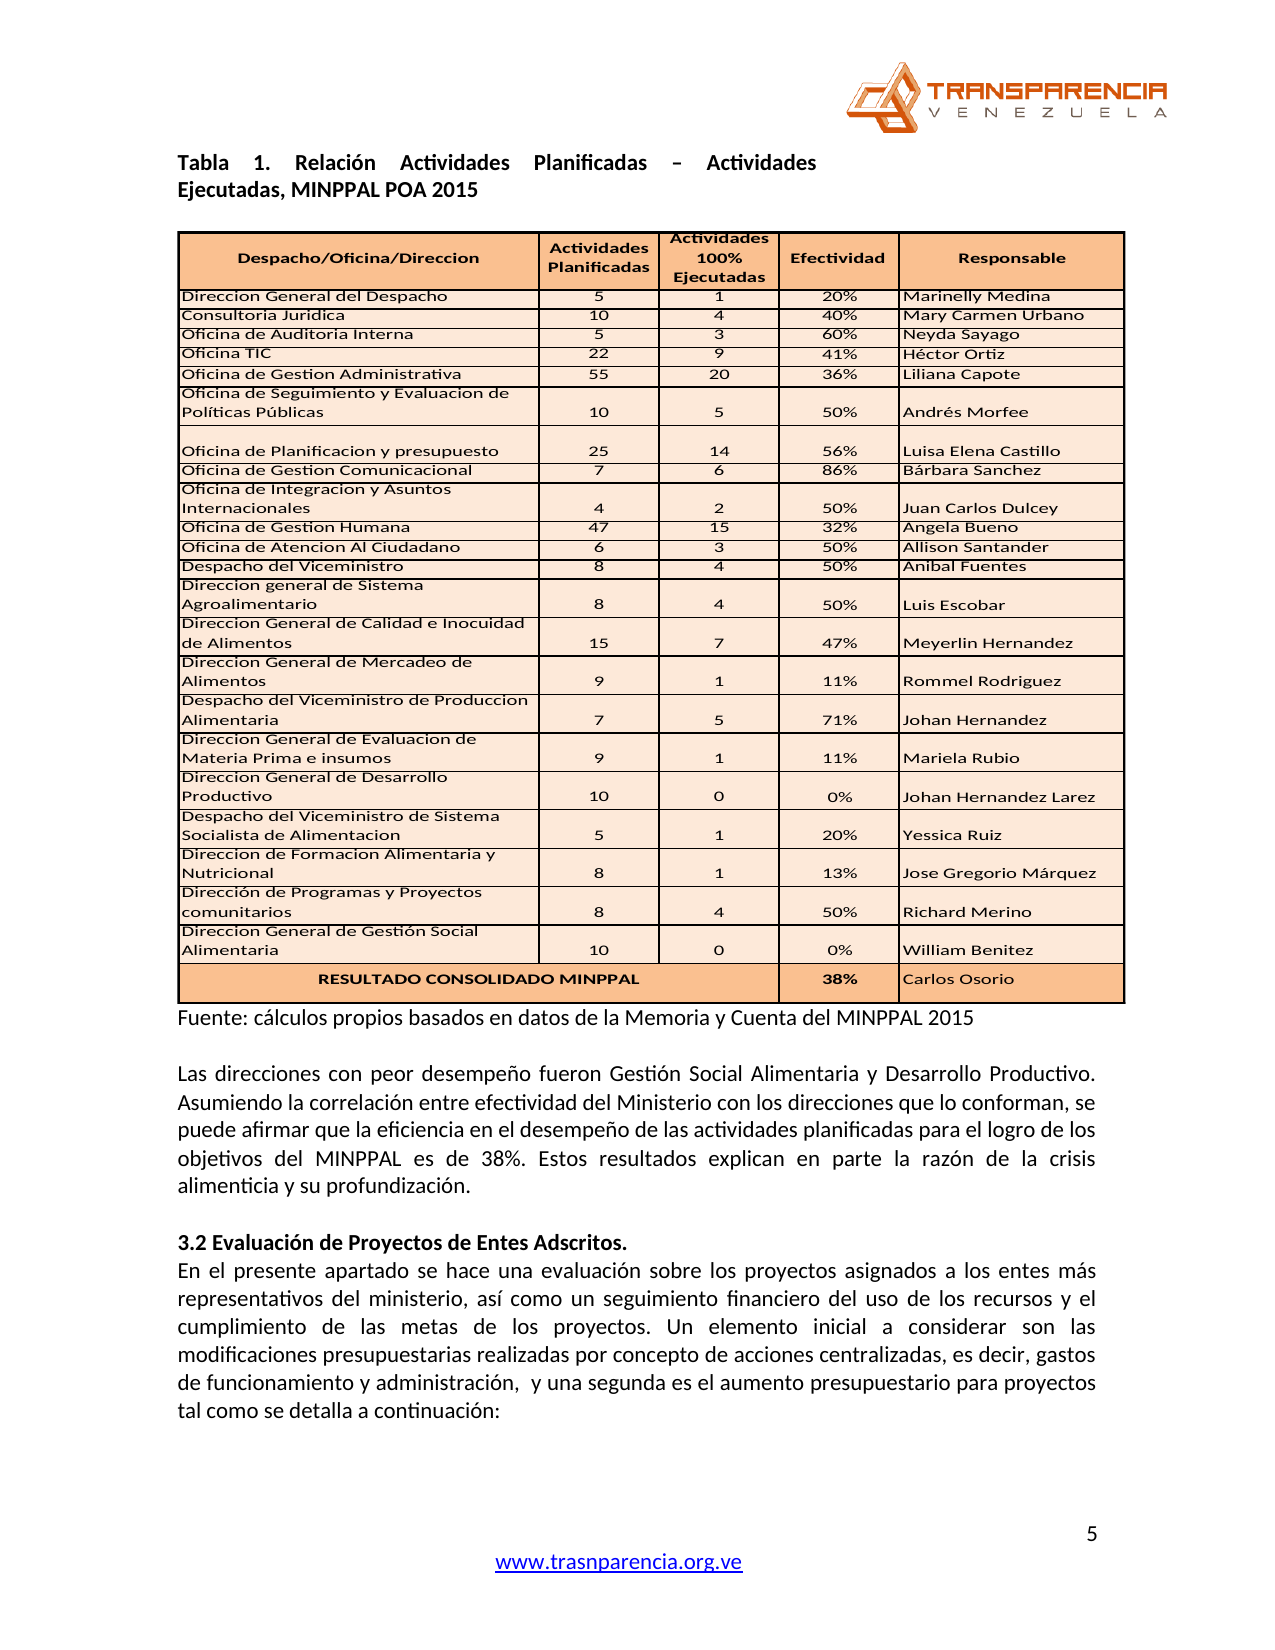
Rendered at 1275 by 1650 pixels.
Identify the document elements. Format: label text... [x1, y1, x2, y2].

text Tabla 1. Relación Actividades Planificadas – Actividades Ejecutadas, MINPPAL POA 2015 [177, 148, 1098, 204]
text 3.2 Evaluación de Proyectos de Entes Adscritos. [177, 1228, 1098, 1256]
picture [836, 42, 1186, 155]
text Las direcciones con peor desempeño fueron Gestión Social Alimentaria y Desarrollo Productivo. Asumiendo la correlación entre efectividad del Ministerio con los direcciones que lo conforman, se puede afirmar que la eficiencia en el desempeño de las actividades planificadas para el logro de los objetivos del MINPPAL es de 38%. Estos resultados explican en parte la razón de la crisis alimenticia y su profundización. [177, 1059, 1098, 1200]
text Fuente: cálculos propios basados en datos de la Memoria y Cuenta del MINPPAL 2015 [177, 1004, 1098, 1032]
text En el presente apartado se hace una evaluación sobre los proyectos asignados a los entes más representativos del ministerio, así como un seguimiento financiero del uso de los recursos y el cumplimiento de las metas de los proyectos. Un elemento inicial a considerar son las modificaciones presupuestarias realizadas por concepto de acciones centralizadas, es decir, gastos de funcionamiento y administración, y una segunda es el aumento presupuestario para proyectos tal como se detalla a continuación: [177, 1256, 1098, 1424]
